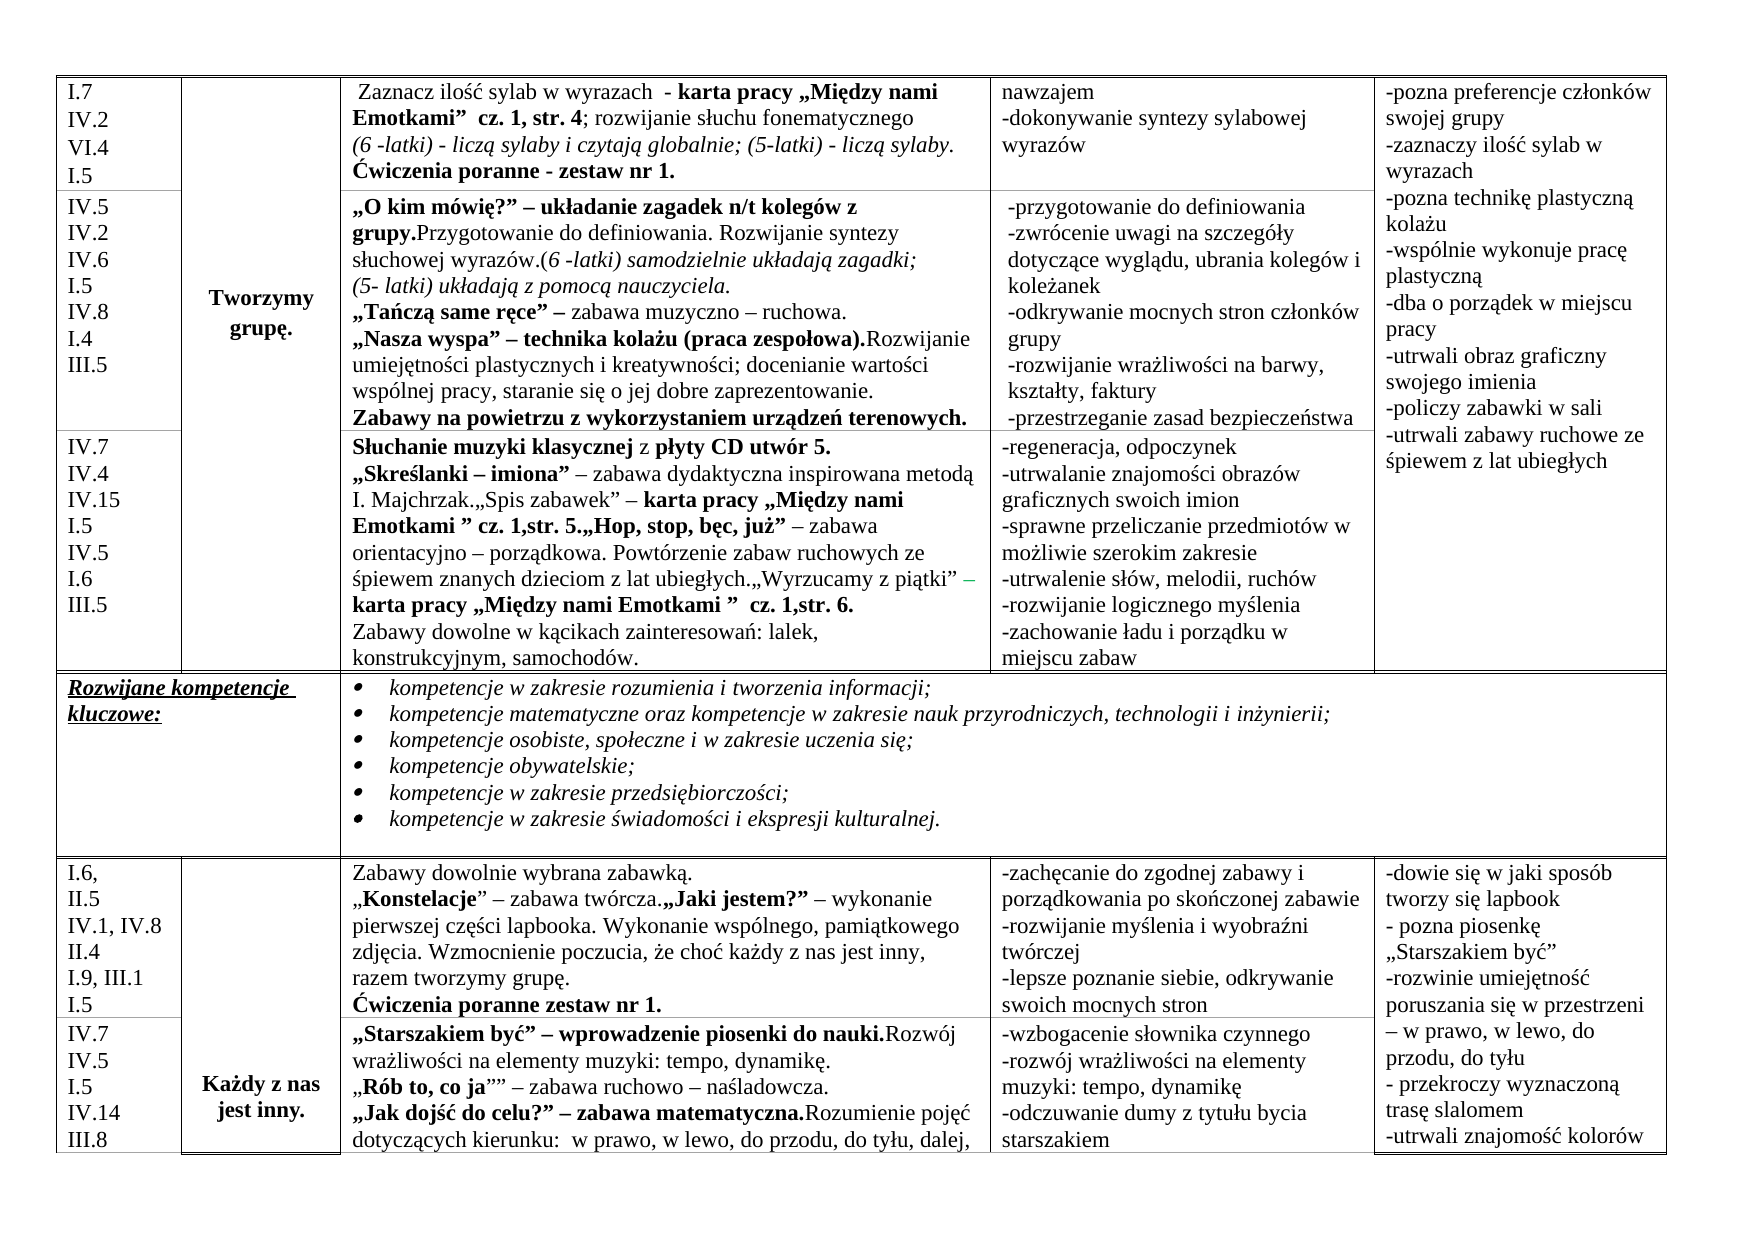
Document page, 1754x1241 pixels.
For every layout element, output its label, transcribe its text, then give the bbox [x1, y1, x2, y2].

table_cell IV.5 IV.2 IV.6 I.5 IV.8 I.4 III.5 [57, 191, 181, 430]
table_cell IV.7 IV.4 IV.15 I.5 IV.5 I.6 III.5 [57, 431, 181, 670]
table_cell Zabawy dowolnie wybrana zabawką. „Konstelacje” – zabawa twórcza.„Jaki jestem?” – wykonanie pierwszej części lapbooka. Wykonanie wspólnego, pamiątkowego zdjęcia. Wzmocnienie poczucia, że choć każdy z nas jest inny, razem tworzymy grupę. Ćwiczenia poranne zestaw nr 1. [341, 859, 990, 1017]
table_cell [341, 1018, 990, 1152]
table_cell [991, 78, 1374, 190]
table_cell -zachęcanie do zgodnej zabawy i porządkowania po skończonej zabawie -rozwijanie myślenia i wyobraźni twórczej -lepsze poznanie siebie, odkrywanie swoich mocnych stron [991, 859, 1374, 1017]
table_cell Rozwijane kompetencje kluczowe: [57, 674, 340, 856]
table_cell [341, 78, 990, 190]
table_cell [1375, 78, 1666, 670]
table_cell Słuchanie muzyki klasycznej z płyty CD utwór 5. „Skreślanki – imiona” – zabawa dydaktyczna inspirowana metodą I. Majchrzak.„Spis zabawek” – karta pracy „Między nami Emotkami ” cz. 1,str. 5.„Hop, stop, bęc, już” – zabawa orientacyjno – porządkowa. Powtórzenie zabaw ruchowych ze śpiewem znanych dzieciom z lat ubiegłych.„Wyrzucamy z piątki” – karta pracy „Między nami Emotkami ” cz. 1,str. 6. Zabawy dowolne w kącikach zainteresowań: lalek, konstrukcyjnym, samochodów. [341, 431, 990, 670]
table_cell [57, 1018, 181, 1152]
table_cell -regeneracja, odpoczynek -utrwalanie znajomości obrazów graficznych swoich imion -sprawne przeliczanie przedmiotów w możliwie szerokim zakresie -utrwalenie słów, melodii, ruchów -rozwijanie logicznego myślenia -zachowanie ładu i porządku w miejscu zabaw [991, 431, 1374, 670]
table_cell Tworzymy grupę. [182, 78, 340, 670]
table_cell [57, 78, 181, 190]
table_cell -dowie się w jaki sposób tworzy się lapbook - pozna piosenkę „Starszakiem być” -rozwinie umiejętność poruszania się w przestrzeni – w prawo, w lewo, do przodu, do tyłu - przekroczy wyznaczoną trasę slalomem -utrwali znajomość kolorów -podejmie próby czytania globalnego (nazwy zabawek -reaguje na zmianę polecania nauczyciela -wypowiada się pełnym zdaniem -sprząta po skończonej zabawie [1375, 859, 1666, 1152]
table_cell I.6, II.5 IV.1, IV.8 II.4 I.9, III.1 I.5 [57, 859, 181, 1017]
table_cell kompetencje w zakresie rozumienia i tworzenia informacji; kompetencje matematyczne oraz kompetencje w zakresie nauk przyrodniczych, technologii i inżynierii; kompetencje osobiste, społeczne i w zakresie uczenia się; kompetencje obywatelskie; kompetencje w zakresie przedsiębiorczości; kompetencje w zakresie świadomości i ekspresji kulturalnej. [341, 674, 1666, 856]
table_cell -przygotowanie do definiowania -zwrócenie uwagi na szczegóły dotyczące wyglądu, ubrania kolegów i koleżanek -odkrywanie mocnych stron członków grupy -rozwijanie wrażliwości na barwy, kształty, faktury -przestrzeganie zasad bezpieczeństwa [991, 191, 1374, 430]
table_cell Każdy z nas jest inny. [182, 859, 340, 1152]
table_cell „O kim mówię?” – układanie zagadek n/t kolegów z grupy.Przygotowanie do definiowania. Rozwijanie syntezy słuchowej wyrazów.(6 -latki) samodzielnie układają zagadki; (5- latki) układają z pomocą nauczyciela. „Tańczą same ręce” – zabawa muzyczno – ruchowa. „Nasza wyspa” – technika kolażu (praca zespołowa).Rozwijanie umiejętności plastycznych i kreatywności; docenianie wartości wspólnej pracy, staranie się o jej dobre zaprezentowanie. Zabawy na powietrzu z wykorzystaniem urządzeń terenowych. [341, 191, 990, 430]
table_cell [991, 1018, 1374, 1152]
